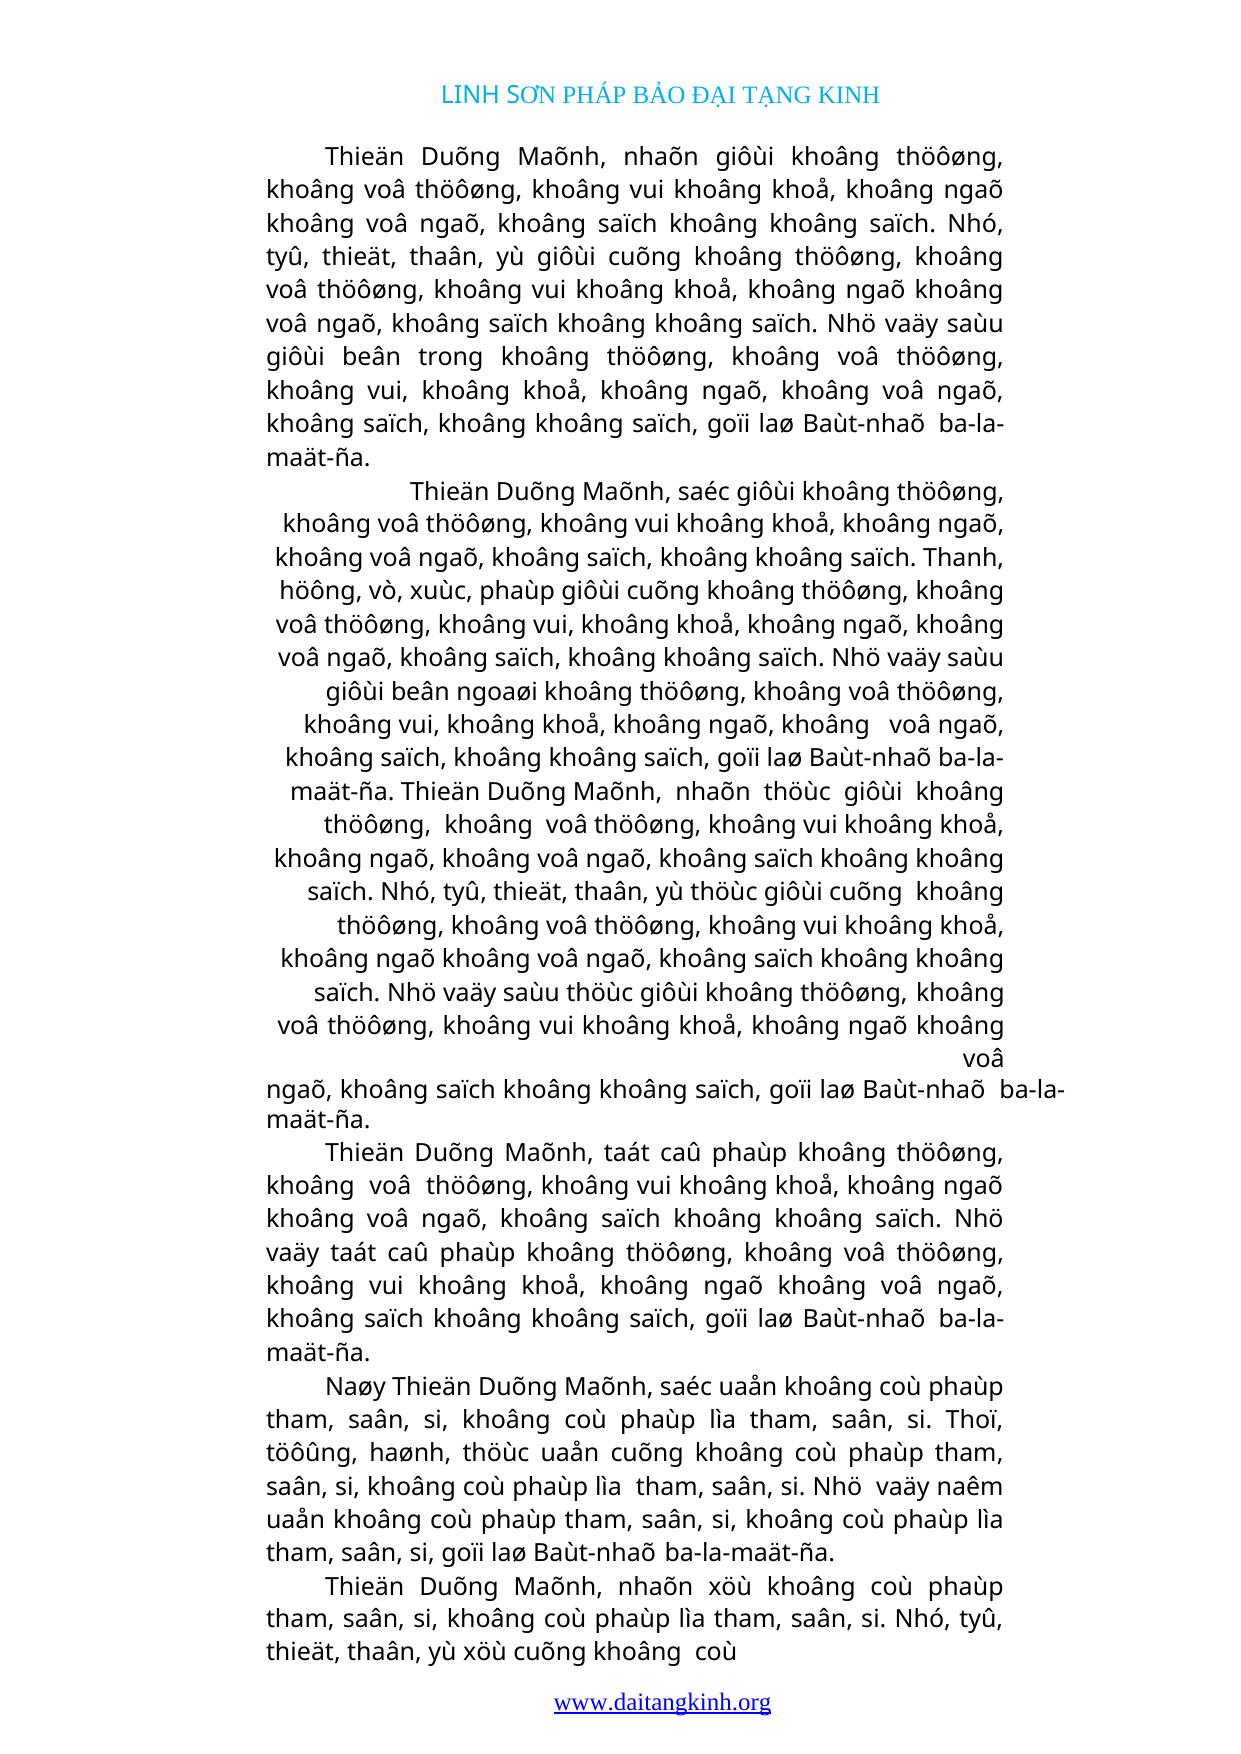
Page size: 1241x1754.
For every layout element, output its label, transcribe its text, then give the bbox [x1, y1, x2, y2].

text Thieän Duõng Maõnh, saéc giôùi khoâng thöôøng, khoâng voâ thöôøng, khoâng vui khoâng khoå, khoâng ngaõ, khoâng voâ ngaõ, khoâng saïch, khoâng khoâng saïch. Thanh, höông, vò, xuùc, phaùp giôùi cuõng khoâng thöôøng, khoâng voâ thöôøng, khoâng vui, khoâng khoå, khoâng ngaõ, khoâng voâ ngaõ, khoâng saïch, khoâng khoâng saïch. Nhö vaäy saùu giôùi beân ngoaøi khoâng thöôøng, khoâng voâ thöôøng, khoâng vui, khoâng khoå, khoâng ngaõ, khoâng voâ ngaõ, khoâng saïch, khoâng khoâng saïch, goïi laø Baùt-nhaõ ba-la-maät-ña. Thieän Duõng Maõnh, nhaõn thöùc giôùi khoâng thöôøng, khoâng voâ thöôøng, khoâng vui khoâng khoå, khoâng ngaõ, khoâng voâ ngaõ, khoâng saïch khoâng khoâng saïch. Nhó, tyû, thieät, thaân, yù thöùc giôùi cuõng khoâng thöôøng, khoâng voâ thöôøng, khoâng vui khoâng khoå, khoâng ngaõ khoâng voâ ngaõ, khoâng saïch khoâng khoâng saïch. Nhö vaäy saùu thöùc giôùi khoâng thöôøng, khoâng voâ thöôøng, khoâng vui khoâng khoå, khoâng ngaõ khoâng voâ [266, 473, 1004, 1075]
text ngaõ, khoâng saïch khoâng khoâng saïch, goïi laø Baùt-nhaõ ba-la-maät-ña. [266, 1075, 1065, 1135]
text Naøy Thieän Duõng Maõnh, saéc uaån khoâng coù phaùp tham, saân, si, khoâng coù phaùp lìa tham, saân, si. Thoï, töôûng, haønh, thöùc uaån cuõng khoâng coù phaùp tham, saân, si, khoâng coù phaùp lìa tham, saân, si. Nhö vaäy naêm uaån khoâng coù phaùp tham, saân, si, khoâng coù phaùp lìa tham, saân, si, goïi laø Baùt-nhaõ ba-la-maät-ña. [266, 1369, 1004, 1569]
text www.daitangkinh.org [553, 1687, 1065, 1716]
text Thieän Duõng Maõnh, taát caû phaùp khoâng thöôøng, khoâng voâ thöôøng, khoâng vui khoâng khoå, khoâng ngaõ khoâng voâ ngaõ, khoâng saïch khoâng khoâng saïch. Nhö vaäy taát caû phaùp khoâng thöôøng, khoâng voâ thöôøng, khoâng vui khoâng khoå, khoâng ngaõ khoâng voâ ngaõ, khoâng saïch khoâng khoâng saïch, goïi laø Baùt-nhaõ ba-la-maät-ña. [266, 1135, 1004, 1369]
text Thieän Duõng Maõnh, nhaõn xöù khoâng coù phaùp tham, saân, si, khoâng coù phaùp lìa tham, saân, si. Nhó, tyû, thieät, thaân, yù xöù cuõng khoâng coù [266, 1569, 1004, 1667]
text Thieän Duõng Maõnh, nhaõn giôùi khoâng thöôøng, khoâng voâ thöôøng, khoâng vui khoâng khoå, khoâng ngaõ khoâng voâ ngaõ, khoâng saïch khoâng khoâng saïch. Nhó, tyû, thieät, thaân, yù giôùi cuõng khoâng thöôøng, khoâng voâ thöôøng, khoâng vui khoâng khoå, khoâng ngaõ khoâng voâ ngaõ, khoâng saïch khoâng khoâng saïch. Nhö vaäy saùu giôùi beân trong khoâng thöôøng, khoâng voâ thöôøng, khoâng vui, khoâng khoå, khoâng ngaõ, khoâng voâ ngaõ, khoâng saïch, khoâng khoâng saïch, goïi laø Baùt-nhaõ ba-la-maät-ña. [266, 139, 1004, 473]
